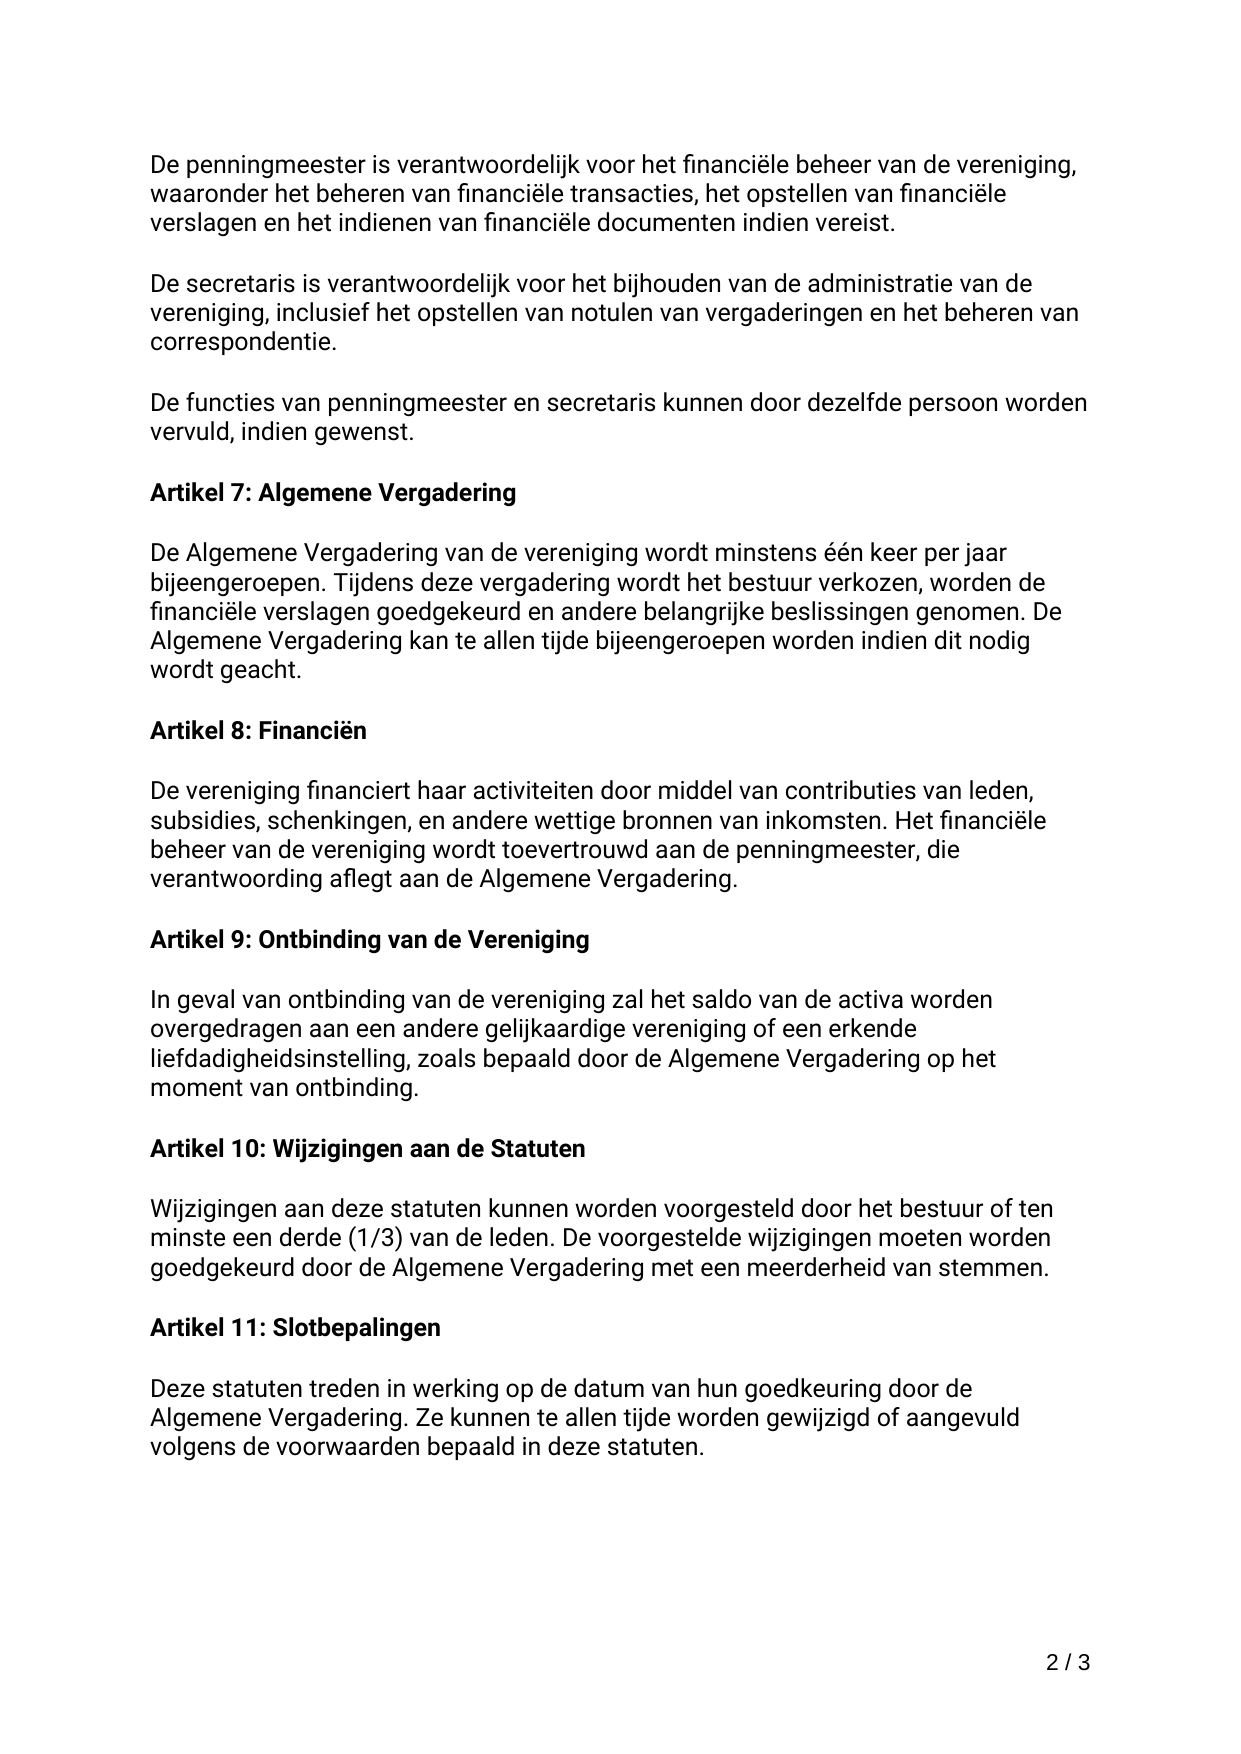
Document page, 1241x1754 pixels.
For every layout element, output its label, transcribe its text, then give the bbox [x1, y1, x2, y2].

text Artikel 9: Ontbinding van de Vereniging [150, 925, 1090, 954]
text Artikel 10: Wijzigingen aan de Statuten [150, 1134, 1090, 1163]
text De secretaris is verantwoordelijk voor het bijhouden van de administratie van de vereniging, inclusief het opstellen van notulen van vergaderingen en het beheren van correspondentie. [150, 269, 1090, 357]
text In geval van ontbinding van de vereniging zal het saldo van de activa worden overgedragen aan een andere gelijkaardige vereniging of een erkende liefdadigheidsinstelling, zoals bepaald door de Algemene Vergadering op het moment van ontbinding. [150, 985, 1090, 1102]
text Artikel 7: Algemene Vergadering [150, 478, 1090, 507]
text De Algemene Vergadering van de vereniging wordt minstens één keer per jaar bijeengeroepen. Tijdens deze vergadering wordt het bestuur verkozen, worden de financiële verslagen goedgekeurd en andere belangrijke beslissingen genomen. De Algemene Vergadering kan te allen tijde bijeengeroepen worden indien dit nodig wordt geacht. [150, 538, 1090, 685]
text De penningmeester is verantwoordelijk voor het financiële beheer van de vereniging, waaronder het beheren van financiële transacties, het opstellen van financiële verslagen en het indienen van financiële documenten indien vereist. [150, 150, 1090, 238]
text De vereniging financiert haar activiteiten door middel van contributies van leden, subsidies, schenkingen, en andere wettige bronnen van inkomsten. Het financiële beheer van de vereniging wordt toevertrouwd aan de penningmeester, die verantwoording aflegt aan de Algemene Vergadering. [150, 777, 1090, 894]
text Deze statuten treden in werking op de datum van hun goedkeuring door de Algemene Vergadering. Ze kunnen te allen tijde worden gewijzigd of aangevuld volgens de voorwaarden bepaald in deze statuten. [150, 1374, 1090, 1462]
text De functies van penningmeester en secretaris kunnen door dezelfde persoon worden vervuld, indien gewenst. [150, 388, 1090, 447]
text Artikel 8: Financiën [150, 716, 1090, 745]
text Artikel 11: Slotbepalingen [150, 1313, 1090, 1343]
text Wijzigingen aan deze statuten kunnen worden voorgesteld door het bestuur of ten minste een derde (1/3) van de leden. De voorgestelde wijzigingen moeten worden goedgekeurd door de Algemene Vergadering met een meerderheid van stemmen. [150, 1194, 1090, 1282]
